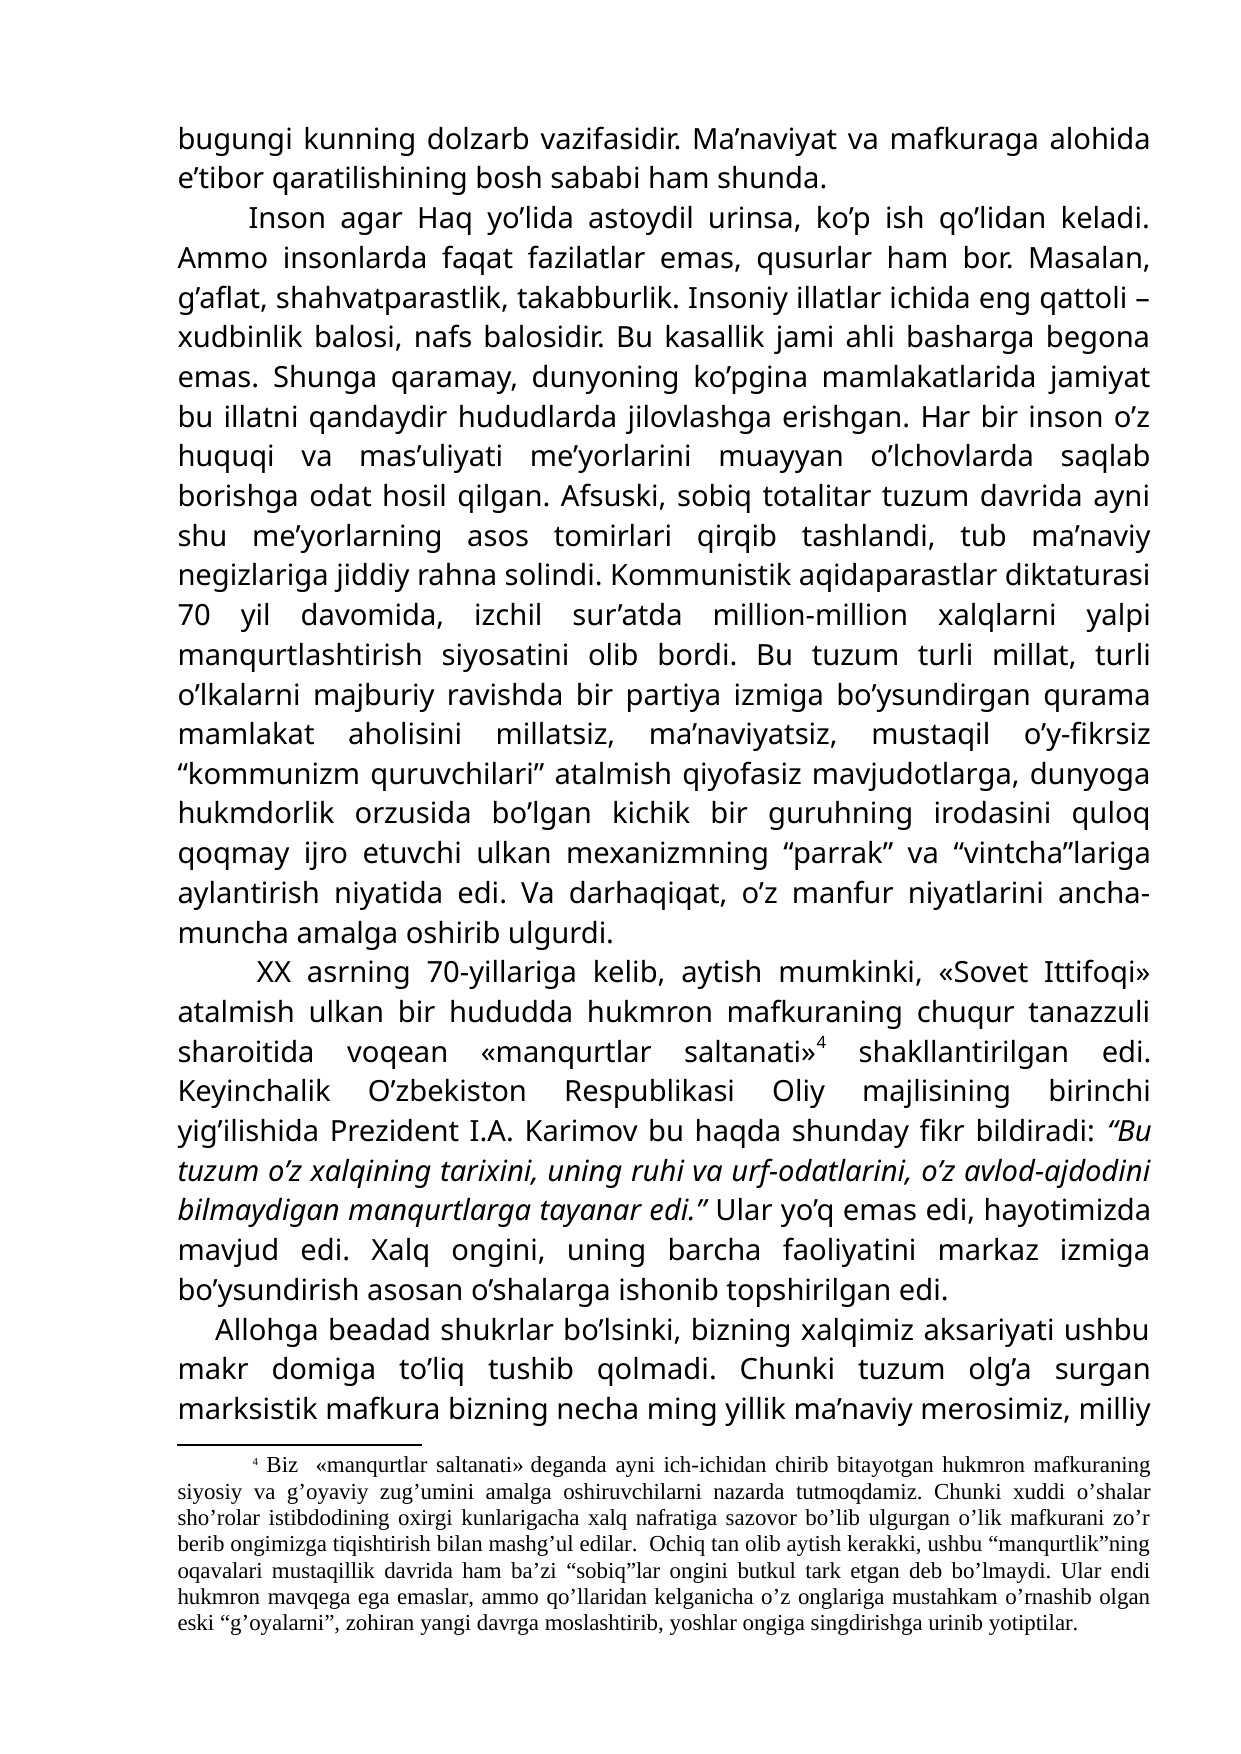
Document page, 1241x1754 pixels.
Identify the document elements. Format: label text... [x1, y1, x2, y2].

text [177, 118, 1152, 197]
text Inson agar Haq yo’lida astoydil urinsa, ko’p ish qo’lidan keladi. Ammo insonlarda faqat fazilatlar emas, qusurlar ham bor. Masalan, g’aflat, shahvatparastlik, takabburlik. Insoniy illatlar ichida eng qattoli – xudbinlik balosi, nafs balosidir. Bu kasallik jami ahli basharga begona emas. Shunga qaramay, dunyoning ko’pgina mamlakatlarida jamiyat bu illatni qandaydir hududlarda jilovlashga erishgan. Har bir inson o’z huquqi va mas’uliyati me’yorlarini muayyan o’lchovlarda saqlab borishga odat hosil qilgan. Afsuski, sobiq totalitar tuzum davrida ayni shu me’yorlarning asos tomirlari qirqib tashlandi, tub ma’naviy negizlariga jiddiy rahna solindi. Kommunistik aqidaparastlar diktaturasi 70 yil davomida, izchil sur’atda million-million xalqlarni yalpi manqurtlashtirish siyosatini olib bordi. Bu tuzum turli millat, turli o’lkalarni majburiy ravishda bir partiya izmiga bo’ysundirgan qurama mamlakat aholisini millatsiz, ma’naviyatsiz, mustaqil o’y-fikrsiz “kommunizm quruvchilari” atalmish qiyofasiz mavjudotlarga, dunyoga hukmdorlik orzusida bo’lgan kichik bir guruhning irodasini quloq qoqmay ijro etuvchi ulkan mexanizmning “parrak” va “vintcha”lariga aylantirish niyatida edi. Va darhaqiqat, o’z manfur niyatlarini ancha-muncha amalga oshirib ulgurdi. [177, 197, 1152, 952]
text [177, 1309, 1152, 1428]
text XX asrning 70-yillariga kelib, aytish mumkinki, «Sovet Ittifoqi» atalmish ulkan bir hududda hukmron mafkuraning chuqur tanazzuli sharoitida voqean «manqurtlar saltanati» shakllantirilgan edi. Keyinchalik O’zbekiston Respublikasi Oliy majlisining birinchi yig’ilishida Prezident I.A. Karimov bu haqda shunday fikr bildiradi: “Bu tuzum o’z xalqining tarixini, uning ruhi va urf-odatlarini, o’z avlod-ajdodini bilmaydigan manqurtlarga tayanar edi.” Ular yo’q emas edi, hayotimizda mavjud edi. Xalq ongini, uning barcha faoliyatini markaz izmiga bo’ysundirish asosan o’shalarga ishonib topshirilgan edi. [177, 952, 1152, 1309]
